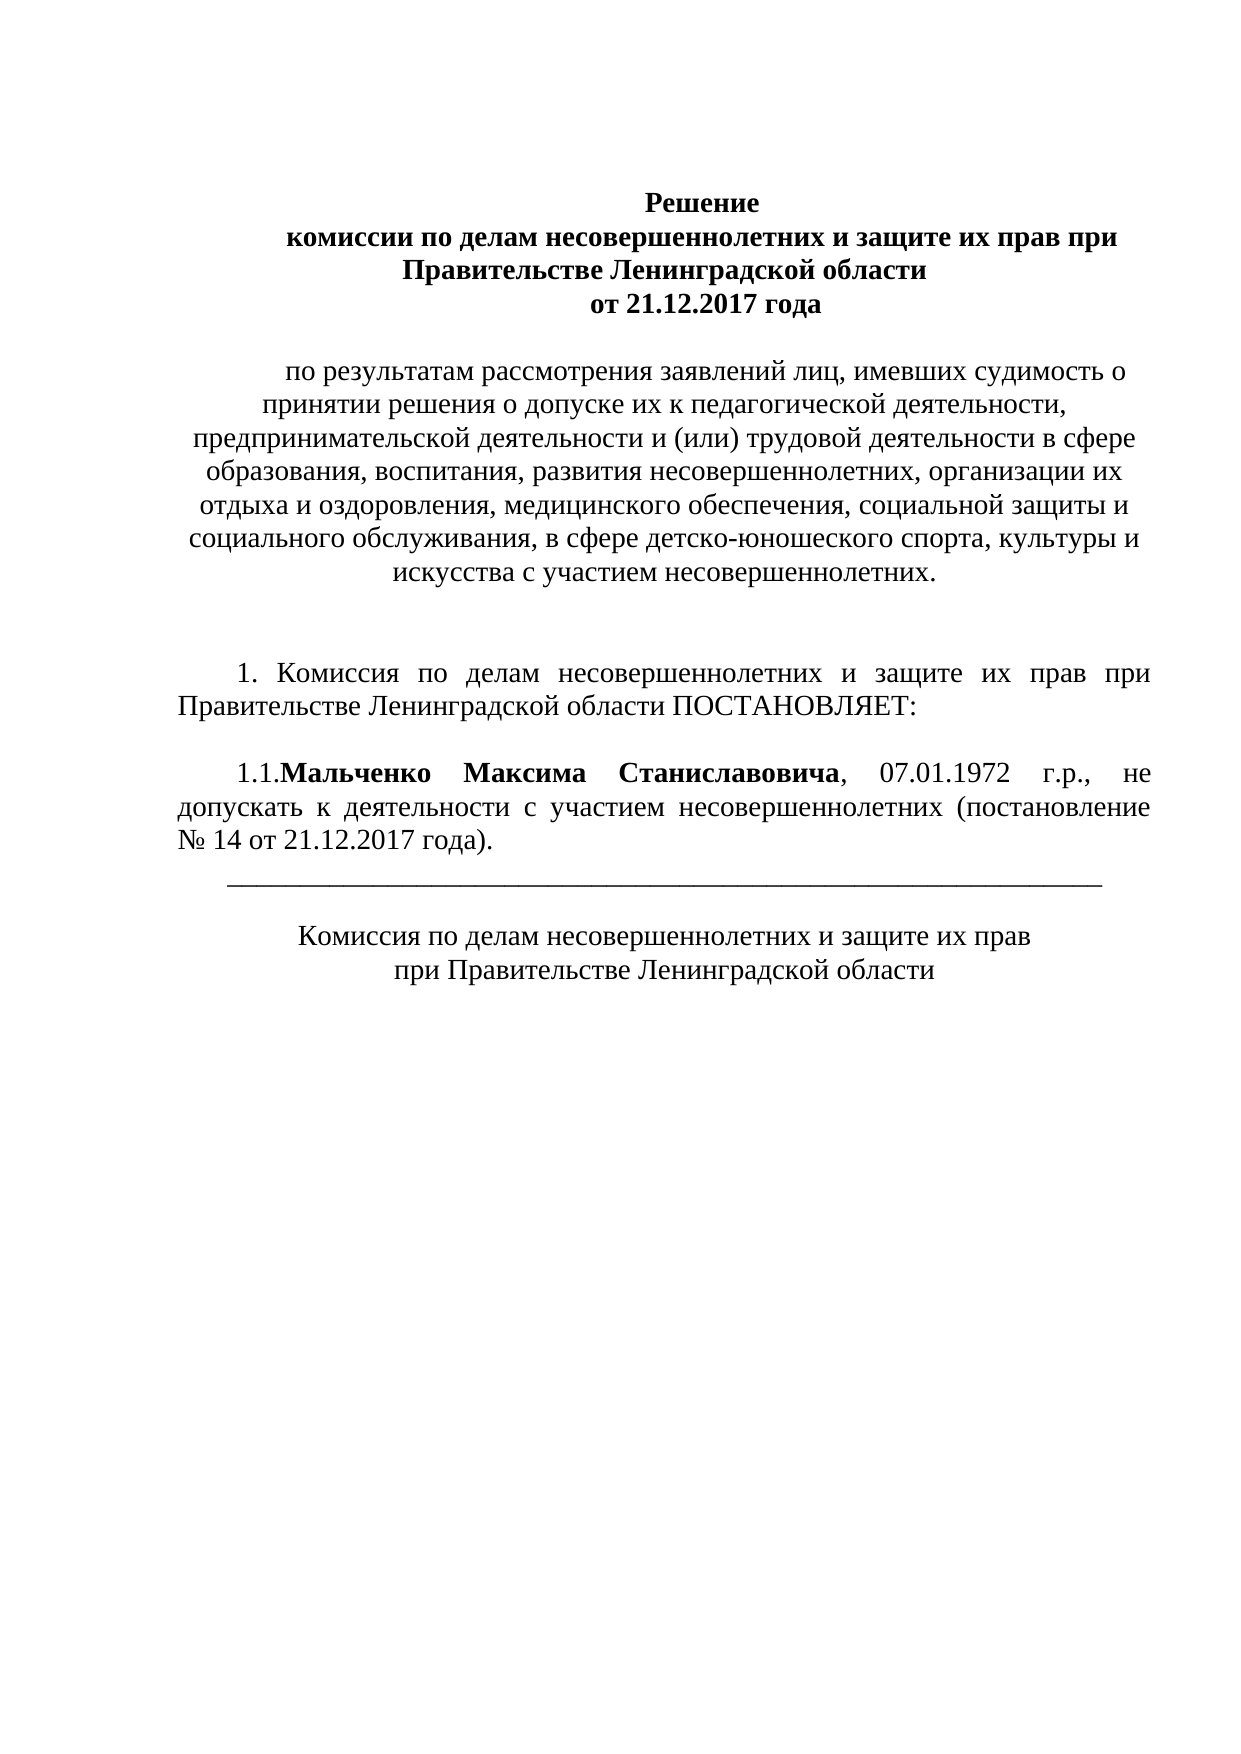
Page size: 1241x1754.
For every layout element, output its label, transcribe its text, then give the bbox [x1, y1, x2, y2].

text комиссии по делам несовершеннолетних и защите их прав при Правительстве Ленинградской области [177, 219, 1152, 286]
text от 21.12.2017 года [177, 286, 1152, 319]
text Комиссия по делам несовершеннолетних и защите их прав [177, 918, 1152, 952]
text ____________________________________________________________ [177, 856, 1152, 889]
text Решение [177, 185, 1152, 219]
text по результатам рассмотрения заявлений лиц, имевших судимость о принятии решения о допуске их к педагогической деятельности, предпринимательской деятельности и (или) трудовой деятельности в сфере образования, воспитания, развития несовершеннолетних, организации их отдыха и оздоровления, медицинского обеспечения, социальной защиты и социального обслуживания, в сфере детско-юношеского спорта, культуры и искусства с участием несовершеннолетних. [177, 353, 1152, 588]
text 1.1.Мальченко Максима Станиславовича, 07.01.1972 г.р., не допускать к деятельности с участием несовершеннолетних (постановление № 14 от 21.12.2017 года). [177, 755, 1152, 856]
text 1. Комиссия по делам несовершеннолетних и защите их прав при Правительстве Ленинградской области ПОСТАНОВЛЯЕТ: [177, 655, 1152, 722]
text при Правительстве Ленинградской области [177, 952, 1152, 985]
